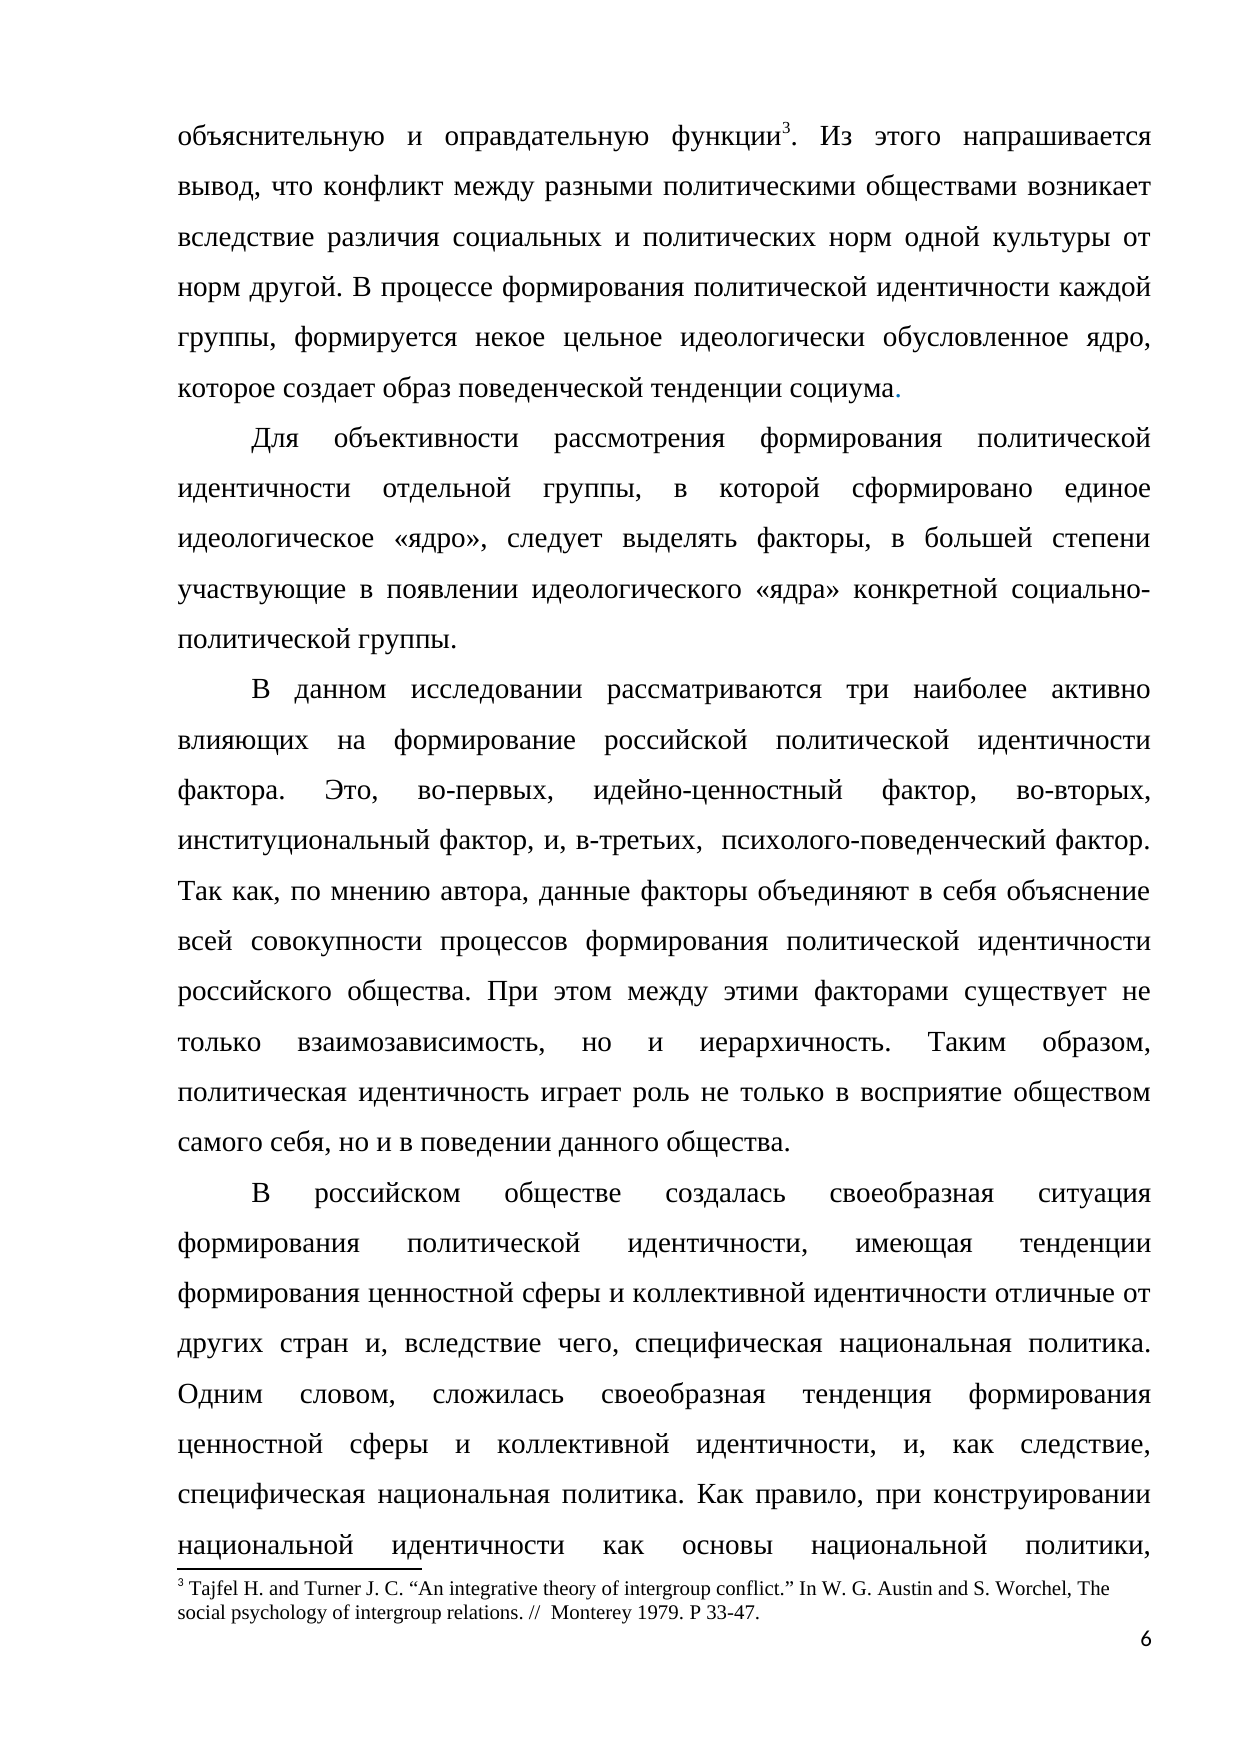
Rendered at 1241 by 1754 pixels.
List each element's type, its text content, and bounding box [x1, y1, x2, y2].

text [177, 118, 1152, 403]
text В данном исследовании рассматриваются три наиболее активно влияющих на формирование российской политической идентичности фактора. Это, во-первых, идейно-ценностный фактор, во-вторых, институциональный фактор, и, в-третьих, психолого-поведенческий фактор. Так как, по мнению автора, данные факторы объединяют в себя объяснение всей совокупности процессов формирования политической идентичности российского общества. При этом между этими факторами существует не только взаимозависимость, но и иерархичность. Таким образом, политическая идентичность играет роль не только в восприятие обществом самого себя, но и в поведении данного общества. [177, 672, 1152, 1158]
text Для объективности рассмотрения формирования политической идентичности отдельной группы, в которой сформировано единое идеологическое «ядро», следует выделять факторы, в большей степени участвующие в появлении идеологического «ядра» конкретной социально-политической группы. [177, 420, 1152, 655]
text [177, 1175, 1152, 1560]
